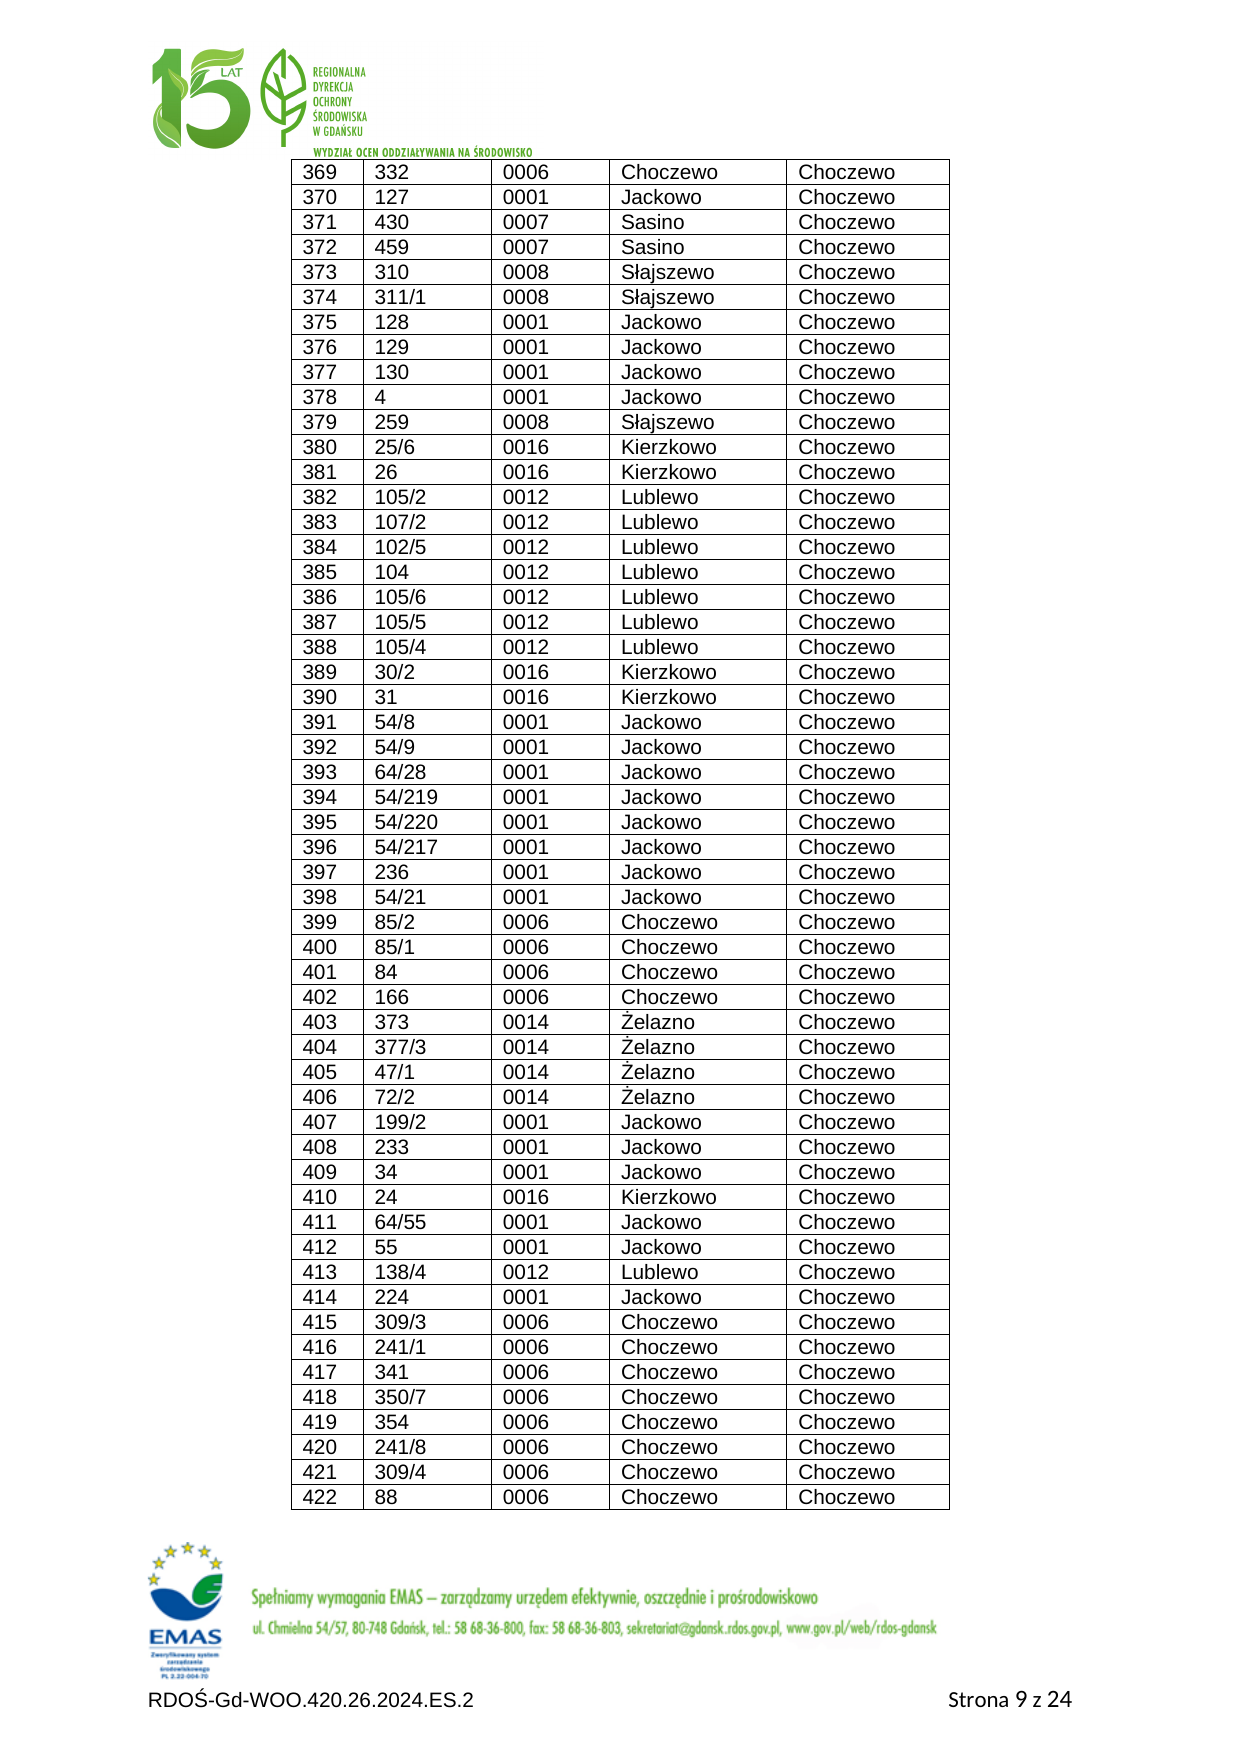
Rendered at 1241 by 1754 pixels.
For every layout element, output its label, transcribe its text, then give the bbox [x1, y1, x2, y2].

table_cell 107/2 [364, 510, 491, 534]
table_cell 390 [292, 685, 363, 709]
table_cell Żelazno [610, 1035, 786, 1059]
table_cell 413 [292, 1260, 363, 1284]
table_cell Jackowo [610, 835, 786, 859]
table_cell Jackowo [610, 310, 786, 334]
table_cell 418 [292, 1385, 363, 1409]
table_cell 127 [364, 185, 491, 209]
table_cell Żelazno [610, 1010, 786, 1034]
table_cell Jackowo [610, 785, 786, 809]
table_cell 0001 [492, 710, 609, 734]
table_cell 0006 [492, 1435, 609, 1459]
table_cell Choczewo [787, 735, 949, 759]
table_cell 0006 [492, 160, 609, 184]
table_cell 397 [292, 860, 363, 884]
table_cell 341 [364, 1360, 491, 1384]
table_cell 34 [364, 1160, 491, 1184]
table_cell Choczewo [610, 1385, 786, 1409]
table_cell Choczewo [787, 1385, 949, 1409]
table_cell Choczewo [787, 785, 949, 809]
table_cell 64/28 [364, 760, 491, 784]
table_cell Choczewo [610, 1310, 786, 1334]
table_cell Choczewo [610, 1485, 786, 1509]
table_cell Lublewo [610, 585, 786, 609]
table_cell Jackowo [610, 1110, 786, 1134]
table_cell 376 [292, 335, 363, 359]
table_cell Choczewo [787, 1235, 949, 1259]
table_cell Choczewo [787, 1435, 949, 1459]
table_cell Choczewo [787, 610, 949, 634]
table_cell 419 [292, 1410, 363, 1434]
table_cell 105/4 [364, 635, 491, 659]
table_cell 386 [292, 585, 363, 609]
table_cell Choczewo [787, 660, 949, 684]
table_cell 396 [292, 835, 363, 859]
table_cell Słajszewo [610, 260, 786, 284]
table_cell 0012 [492, 485, 609, 509]
table_cell Choczewo [787, 1335, 949, 1359]
table_cell 394 [292, 785, 363, 809]
table_cell 388 [292, 635, 363, 659]
table_cell Choczewo [787, 1035, 949, 1059]
table_cell 0014 [492, 1010, 609, 1034]
table_cell 0012 [492, 635, 609, 659]
table_cell Choczewo [787, 510, 949, 534]
table_cell Choczewo [787, 210, 949, 234]
table_cell Jackowo [610, 360, 786, 384]
table_cell 0001 [492, 185, 609, 209]
table_cell Choczewo [610, 1410, 786, 1434]
table_cell 0001 [492, 1135, 609, 1159]
table_cell 54/220 [364, 810, 491, 834]
table_cell 385 [292, 560, 363, 584]
table_cell 311/1 [364, 285, 491, 309]
table_cell 0001 [492, 385, 609, 409]
table_cell 0006 [492, 1360, 609, 1384]
table_cell 84 [364, 960, 491, 984]
table_cell 420 [292, 1435, 363, 1459]
table_cell 54/9 [364, 735, 491, 759]
table_cell 0016 [492, 660, 609, 684]
table_cell Choczewo [787, 885, 949, 909]
table_cell 0001 [492, 360, 609, 384]
table_cell Lublewo [610, 560, 786, 584]
table_cell Choczewo [610, 935, 786, 959]
table_cell 383 [292, 510, 363, 534]
table_cell Choczewo [787, 1135, 949, 1159]
table_cell 350/7 [364, 1385, 491, 1409]
table_cell Jackowo [610, 710, 786, 734]
table_cell Choczewo [787, 535, 949, 559]
table_cell 373 [364, 1010, 491, 1034]
table_cell Choczewo [787, 460, 949, 484]
table_cell Choczewo [787, 1060, 949, 1084]
table_cell 411 [292, 1210, 363, 1234]
table_cell 377/3 [364, 1035, 491, 1059]
table_cell 384 [292, 535, 363, 559]
table_cell 0006 [492, 910, 609, 934]
picture [147, 41, 544, 160]
table_cell 54/8 [364, 710, 491, 734]
table_cell 400 [292, 935, 363, 959]
table_cell 377 [292, 360, 363, 384]
table_cell 0001 [492, 885, 609, 909]
table_cell Jackowo [610, 810, 786, 834]
table_cell 410 [292, 1185, 363, 1209]
table_cell Choczewo [787, 1285, 949, 1309]
table_cell 104 [364, 560, 491, 584]
table_cell Choczewo [787, 910, 949, 934]
table_cell Choczewo [787, 1310, 949, 1334]
table_cell Choczewo [787, 260, 949, 284]
table_cell Słajszewo [610, 285, 786, 309]
table_cell 405 [292, 1060, 363, 1084]
table_cell 0016 [492, 1185, 609, 1209]
table_cell Jackowo [610, 1235, 786, 1259]
table_cell Choczewo [787, 1160, 949, 1184]
table_cell 241/1 [364, 1335, 491, 1359]
table_cell Jackowo [610, 760, 786, 784]
table_cell 0001 [492, 1235, 609, 1259]
table_cell Lublewo [610, 485, 786, 509]
table_cell Choczewo [787, 1460, 949, 1484]
table_cell Lublewo [610, 535, 786, 559]
table_cell 105/5 [364, 610, 491, 634]
table_cell 0016 [492, 685, 609, 709]
table_cell 414 [292, 1285, 363, 1309]
table_cell Lublewo [610, 510, 786, 534]
table_cell 30/2 [364, 660, 491, 684]
table_cell 0012 [492, 610, 609, 634]
table_cell 417 [292, 1360, 363, 1384]
table_cell 430 [364, 210, 491, 234]
table_cell 0012 [492, 585, 609, 609]
table_cell 0001 [492, 1210, 609, 1234]
table_cell 399 [292, 910, 363, 934]
table_cell 310 [364, 260, 491, 284]
table_cell 354 [364, 1410, 491, 1434]
table_cell 389 [292, 660, 363, 684]
table_cell 374 [292, 285, 363, 309]
table_cell 0001 [492, 785, 609, 809]
table_cell Lublewo [610, 610, 786, 634]
table_cell Choczewo [610, 1335, 786, 1359]
table_cell Choczewo [787, 635, 949, 659]
table_cell Choczewo [610, 985, 786, 1009]
table_cell 459 [364, 235, 491, 259]
table_cell Jackowo [610, 1285, 786, 1309]
table_cell 422 [292, 1485, 363, 1509]
table_cell 241/8 [364, 1435, 491, 1459]
table_cell 105/6 [364, 585, 491, 609]
table_cell 403 [292, 1010, 363, 1034]
table_cell 0006 [492, 1485, 609, 1509]
table_cell 0014 [492, 1085, 609, 1109]
table_cell Choczewo [787, 960, 949, 984]
table_cell 391 [292, 710, 363, 734]
table_cell Jackowo [610, 860, 786, 884]
table_cell 199/2 [364, 1110, 491, 1134]
table_cell 407 [292, 1110, 363, 1134]
table_cell Choczewo [610, 1460, 786, 1484]
table_cell Choczewo [787, 835, 949, 859]
table_cell Choczewo [787, 560, 949, 584]
table_cell 0006 [492, 1410, 609, 1434]
table_cell Choczewo [787, 760, 949, 784]
table_cell 224 [364, 1285, 491, 1309]
table_cell Choczewo [787, 1110, 949, 1134]
table_cell Choczewo [787, 710, 949, 734]
table_cell 0012 [492, 1260, 609, 1284]
table_cell 332 [364, 160, 491, 184]
table_cell 398 [292, 885, 363, 909]
table_cell Choczewo [787, 160, 949, 184]
table_cell Choczewo [787, 1185, 949, 1209]
table_cell 236 [364, 860, 491, 884]
table_cell 0001 [492, 310, 609, 334]
table_cell 0006 [492, 1385, 609, 1409]
picture [147, 1542, 961, 1684]
table_cell Kierzkowo [610, 685, 786, 709]
table_cell 0001 [492, 335, 609, 359]
table_cell 0014 [492, 1035, 609, 1059]
table_cell 0008 [492, 260, 609, 284]
table_cell Choczewo [787, 310, 949, 334]
table_cell 375 [292, 310, 363, 334]
table_cell 373 [292, 260, 363, 284]
table_cell 0001 [492, 1285, 609, 1309]
table_cell 102/5 [364, 535, 491, 559]
table_cell Jackowo [610, 1160, 786, 1184]
table_cell 0012 [492, 510, 609, 534]
table_cell 54/217 [364, 835, 491, 859]
table_cell 309/3 [364, 1310, 491, 1334]
table_cell Kierzkowo [610, 1185, 786, 1209]
table_cell 309/4 [364, 1460, 491, 1484]
table_cell Lublewo [610, 635, 786, 659]
table_cell 0001 [492, 760, 609, 784]
table_cell Choczewo [610, 910, 786, 934]
table_cell Sasino [610, 235, 786, 259]
table_cell 0001 [492, 735, 609, 759]
table_cell 0006 [492, 1310, 609, 1334]
table_cell Choczewo [787, 385, 949, 409]
table_cell Choczewo [787, 235, 949, 259]
table_cell 0012 [492, 535, 609, 559]
table_cell Choczewo [787, 1210, 949, 1234]
table_cell Choczewo [610, 1360, 786, 1384]
table_cell 372 [292, 235, 363, 259]
table_cell 0001 [492, 810, 609, 834]
table_cell Choczewo [610, 960, 786, 984]
table_cell Jackowo [610, 335, 786, 359]
table_cell Choczewo [787, 1085, 949, 1109]
table_cell 0006 [492, 985, 609, 1009]
table_cell 416 [292, 1335, 363, 1359]
table_cell Choczewo [787, 1360, 949, 1384]
table_cell 0001 [492, 1110, 609, 1134]
table_cell 0016 [492, 460, 609, 484]
table_cell 0014 [492, 1060, 609, 1084]
table_cell Choczewo [787, 985, 949, 1009]
table_cell 421 [292, 1460, 363, 1484]
table_cell 64/55 [364, 1210, 491, 1234]
table_cell 0008 [492, 410, 609, 434]
table_cell 55 [364, 1235, 491, 1259]
table_cell 379 [292, 410, 363, 434]
table_cell Choczewo [787, 935, 949, 959]
table_cell 24 [364, 1185, 491, 1209]
table_cell 387 [292, 610, 363, 634]
table_cell 0008 [492, 285, 609, 309]
table_cell 54/21 [364, 885, 491, 909]
table_cell Choczewo [787, 285, 949, 309]
table_cell 85/2 [364, 910, 491, 934]
table_cell 408 [292, 1135, 363, 1159]
table_cell 402 [292, 985, 363, 1009]
table_cell Choczewo [787, 360, 949, 384]
table_cell Choczewo [787, 185, 949, 209]
table_cell Choczewo [787, 435, 949, 459]
table_cell 378 [292, 385, 363, 409]
table_cell 31 [364, 685, 491, 709]
table_cell Choczewo [787, 810, 949, 834]
table_cell 371 [292, 210, 363, 234]
table_cell Choczewo [787, 1410, 949, 1434]
table_cell 0016 [492, 435, 609, 459]
table_cell 129 [364, 335, 491, 359]
table_cell Choczewo [787, 585, 949, 609]
table_cell 393 [292, 760, 363, 784]
table_cell 0006 [492, 935, 609, 959]
table_cell 404 [292, 1035, 363, 1059]
table_cell Jackowo [610, 385, 786, 409]
table_cell 25/6 [364, 435, 491, 459]
table_cell Choczewo [610, 1435, 786, 1459]
table_cell 54/219 [364, 785, 491, 809]
table_cell Sasino [610, 210, 786, 234]
table_cell Jackowo [610, 885, 786, 909]
table_cell 166 [364, 985, 491, 1009]
table_cell Jackowo [610, 185, 786, 209]
table_cell 381 [292, 460, 363, 484]
table_cell 401 [292, 960, 363, 984]
table_cell Choczewo [787, 410, 949, 434]
table_cell Choczewo [610, 160, 786, 184]
table_cell 47/1 [364, 1060, 491, 1084]
table_cell 382 [292, 485, 363, 509]
table_cell Kierzkowo [610, 660, 786, 684]
table_cell 412 [292, 1235, 363, 1259]
table_cell 130 [364, 360, 491, 384]
table_cell 4 [364, 385, 491, 409]
table_cell 105/2 [364, 485, 491, 509]
table_cell 88 [364, 1485, 491, 1509]
table_cell Choczewo [787, 860, 949, 884]
table_cell 406 [292, 1085, 363, 1109]
table_cell 138/4 [364, 1260, 491, 1284]
table_cell Żelazno [610, 1060, 786, 1084]
table_cell Choczewo [787, 335, 949, 359]
table_cell 259 [364, 410, 491, 434]
table_cell 0012 [492, 560, 609, 584]
table_cell Jackowo [610, 1210, 786, 1234]
table_cell 415 [292, 1310, 363, 1334]
table_cell 128 [364, 310, 491, 334]
table_cell 26 [364, 460, 491, 484]
table_cell 233 [364, 1135, 491, 1159]
table_cell 0001 [492, 835, 609, 859]
table_cell Lublewo [610, 1260, 786, 1284]
table_cell Słajszewo [610, 410, 786, 434]
table_cell Choczewo [787, 1010, 949, 1034]
table_cell Żelazno [610, 1085, 786, 1109]
table_cell Choczewo [787, 1260, 949, 1284]
table_cell Kierzkowo [610, 460, 786, 484]
table_cell 380 [292, 435, 363, 459]
table_cell Choczewo [787, 685, 949, 709]
table_cell Choczewo [787, 1485, 949, 1509]
table_cell 0001 [492, 860, 609, 884]
table_cell 370 [292, 185, 363, 209]
table_cell Jackowo [610, 1135, 786, 1159]
table_cell 409 [292, 1160, 363, 1184]
table_cell 0007 [492, 210, 609, 234]
table_cell 392 [292, 735, 363, 759]
table_cell 369 [292, 160, 363, 184]
table_cell 0006 [492, 960, 609, 984]
table_cell 72/2 [364, 1085, 491, 1109]
table_cell 0006 [492, 1335, 609, 1359]
table_cell 0007 [492, 235, 609, 259]
table_cell 0001 [492, 1160, 609, 1184]
table_cell Jackowo [610, 735, 786, 759]
table_cell 85/1 [364, 935, 491, 959]
table_cell Kierzkowo [610, 435, 786, 459]
table_cell 395 [292, 810, 363, 834]
table_cell Choczewo [787, 485, 949, 509]
table_cell 0006 [492, 1460, 609, 1484]
